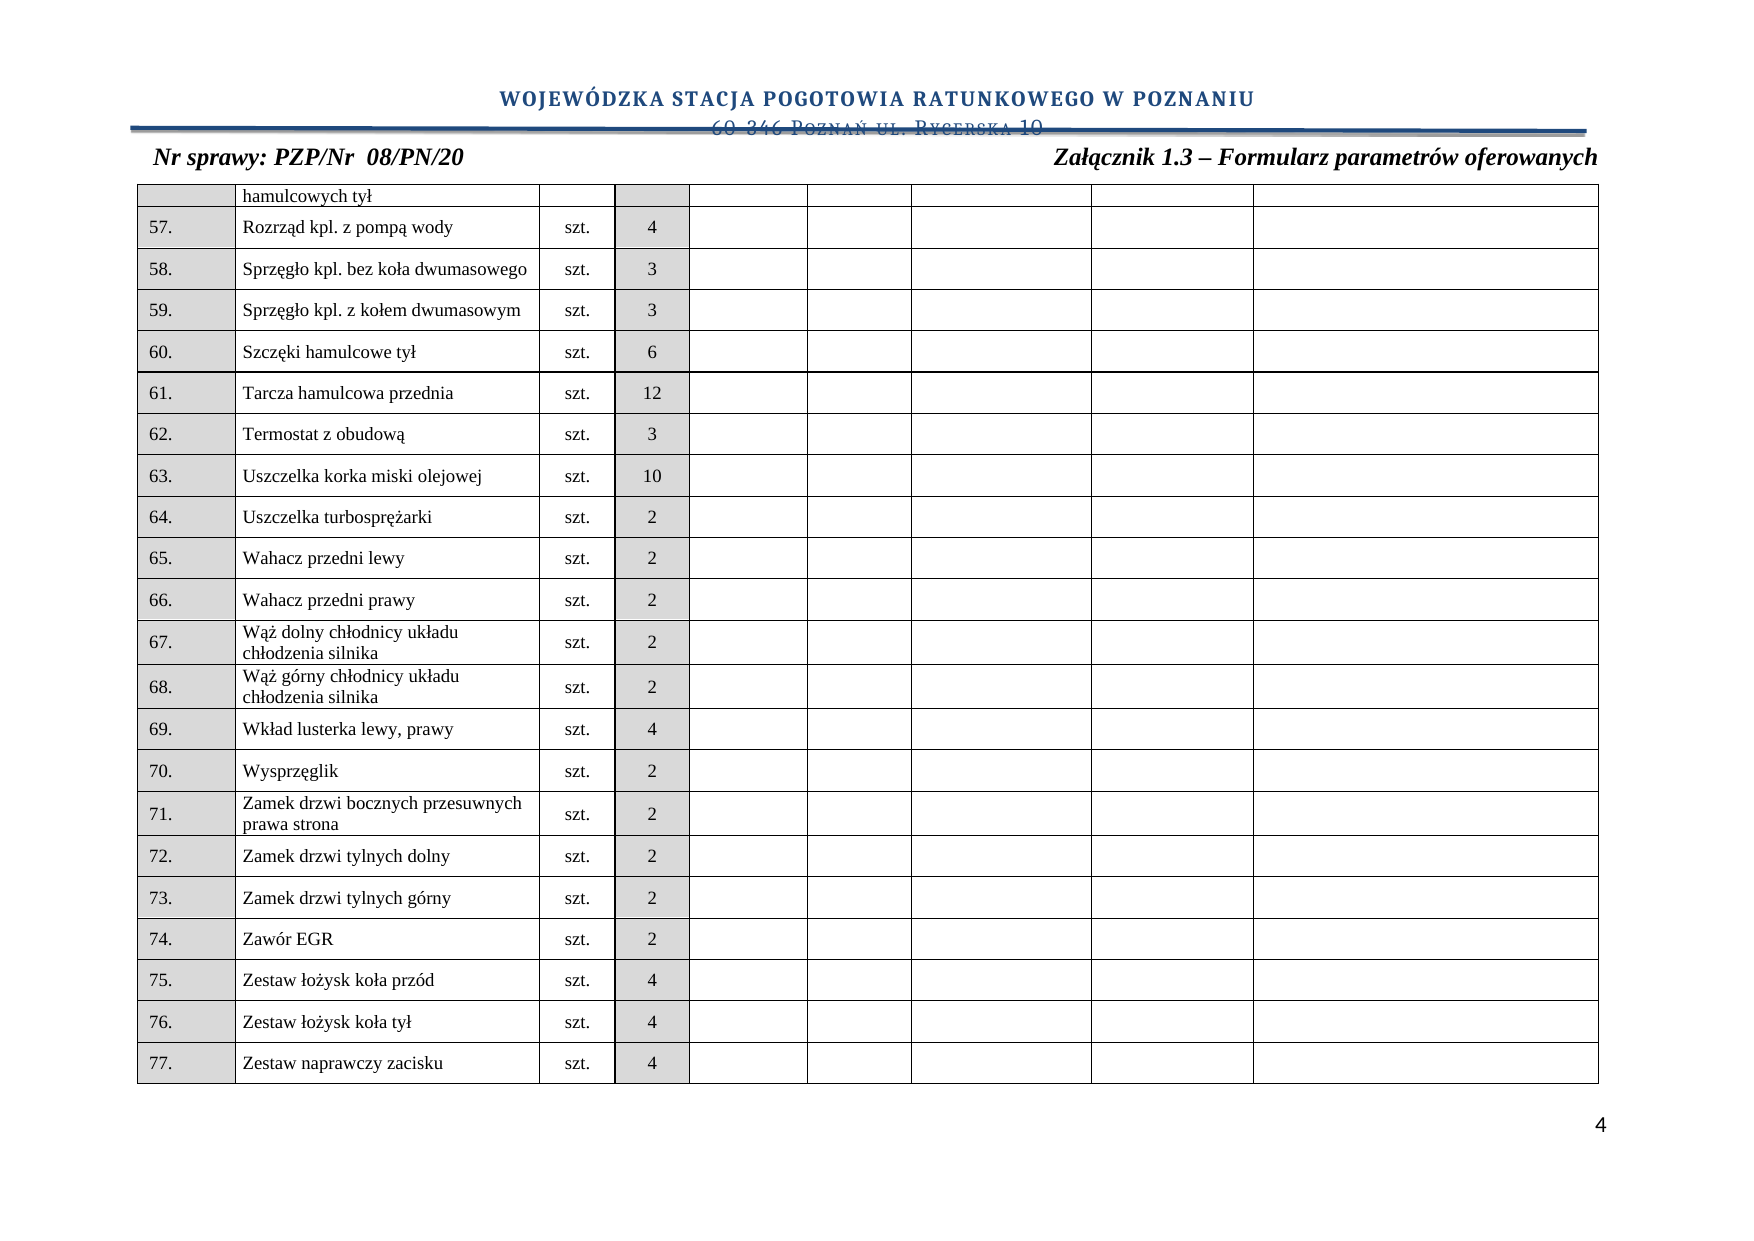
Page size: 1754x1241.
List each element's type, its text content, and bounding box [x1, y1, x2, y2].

table_cell [1092, 1001, 1253, 1042]
table_cell [1092, 1043, 1253, 1083]
table_cell 2 [616, 750, 689, 791]
table_cell 6 [616, 331, 689, 371]
table_cell szt. [540, 579, 614, 619]
table_cell [690, 331, 807, 371]
table_cell 3 [616, 249, 689, 289]
table_cell [808, 665, 911, 708]
table_cell Zamek drzwi bocznych przesuwnych prawa strona [236, 792, 539, 835]
table_cell [808, 497, 911, 537]
table_cell [1092, 836, 1253, 876]
table_cell [690, 709, 807, 749]
table_cell [808, 836, 911, 876]
table_cell 4 [616, 1043, 689, 1083]
table_cell Szczęki hamulcowe tył [236, 331, 539, 371]
table_cell [912, 919, 1091, 959]
table_cell [690, 665, 807, 708]
table_cell szt. [540, 1043, 614, 1083]
table_cell [912, 792, 1091, 835]
table_cell 3 [616, 290, 689, 330]
table_cell [808, 373, 911, 413]
table_cell [138, 792, 235, 835]
table_cell [690, 185, 807, 206]
table_cell 3 [616, 414, 689, 454]
table_cell szt. [540, 538, 614, 578]
table_cell [690, 290, 807, 330]
table_cell [138, 185, 235, 206]
table_cell [912, 331, 1091, 371]
table_cell [138, 1043, 235, 1083]
table_cell szt. [540, 414, 614, 454]
table_cell Wahacz przedni lewy [236, 538, 539, 578]
table_cell 2 [616, 579, 689, 619]
table_cell [690, 750, 807, 791]
table_cell [808, 414, 911, 454]
table_cell Wahacz przedni prawy [236, 579, 539, 619]
table_cell [690, 919, 807, 959]
table_cell [1254, 538, 1598, 578]
table_cell [1254, 750, 1598, 791]
table_cell [808, 1043, 911, 1083]
table_cell [912, 207, 1091, 247]
table_cell szt. [540, 665, 614, 708]
table_cell [1254, 455, 1598, 496]
table_cell [1254, 290, 1598, 330]
table_cell szt. [540, 836, 614, 876]
table_cell [138, 538, 235, 578]
table_cell [912, 538, 1091, 578]
table_cell [808, 621, 911, 664]
table_cell [690, 373, 807, 413]
table_cell [1092, 290, 1253, 330]
table_cell [138, 960, 235, 1000]
table_cell Sprzęgło kpl. z kołem dwumasowym [236, 290, 539, 330]
table_cell [690, 455, 807, 496]
table_cell 4 [616, 960, 689, 1000]
table_cell Sprzęgło kpl. bez koła dwumasowego [236, 249, 539, 289]
table_cell [1254, 877, 1598, 917]
table_cell szt. [540, 185, 614, 206]
table_cell [912, 249, 1091, 289]
table_cell [1092, 497, 1253, 537]
table_cell 2 [616, 877, 689, 917]
table_cell Wąż dolny chłodnicy układu chłodzenia silnika [236, 621, 539, 664]
table_cell 2 [616, 621, 689, 664]
table_cell [1092, 792, 1253, 835]
table_cell [138, 414, 235, 454]
table_cell [808, 538, 911, 578]
table_cell [138, 709, 235, 749]
table_cell szt. [540, 497, 614, 537]
table_cell [808, 331, 911, 371]
table_cell 4 [616, 207, 689, 247]
table_cell Zamek drzwi tylnych górny [236, 877, 539, 917]
table_cell [1092, 207, 1253, 247]
table_cell [138, 877, 235, 917]
table_cell [690, 414, 807, 454]
table_cell Zestaw łożysk koła tył [236, 1001, 539, 1042]
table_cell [236, 185, 539, 206]
table_cell Zawór EGR [236, 919, 539, 959]
table_cell [1254, 1043, 1598, 1083]
table_cell szt. [540, 792, 614, 835]
table_cell 12 [616, 373, 689, 413]
table_cell szt. [540, 919, 614, 959]
table_cell [912, 709, 1091, 749]
table_cell [138, 919, 235, 959]
table_cell [912, 414, 1091, 454]
table_cell [138, 621, 235, 664]
table_cell [1092, 665, 1253, 708]
table_cell [912, 1001, 1091, 1042]
table_cell [808, 579, 911, 619]
table_cell [912, 579, 1091, 619]
table_cell [1092, 538, 1253, 578]
table_cell [690, 621, 807, 664]
table_cell [1092, 373, 1253, 413]
table_cell [1092, 185, 1253, 206]
table_cell [912, 621, 1091, 664]
table_cell Zestaw łożysk koła przód [236, 960, 539, 1000]
table_cell [1092, 960, 1253, 1000]
table_cell [690, 579, 807, 619]
table_cell [138, 665, 235, 708]
table_cell [808, 185, 911, 206]
table_cell [1092, 249, 1253, 289]
table_cell [912, 185, 1091, 206]
table_cell szt. [540, 1001, 614, 1042]
table_cell Rozrząd kpl. z pompą wody [236, 207, 539, 247]
table_cell [1254, 960, 1598, 1000]
table_cell [138, 1001, 235, 1042]
table_cell [138, 207, 235, 247]
table_cell [690, 207, 807, 247]
table_cell [690, 877, 807, 917]
table_cell 2 [616, 538, 689, 578]
table_cell [1254, 919, 1598, 959]
table_cell [1092, 414, 1253, 454]
table_cell Wąż górny chłodnicy układu chłodzenia silnika [236, 665, 539, 708]
table_cell [808, 960, 911, 1000]
table_cell [912, 750, 1091, 791]
table_cell [1254, 709, 1598, 749]
table_cell [912, 1043, 1091, 1083]
table_cell [1254, 1001, 1598, 1042]
table_cell 2 [616, 836, 689, 876]
table_cell [690, 497, 807, 537]
table_cell Zamek drzwi tylnych dolny [236, 836, 539, 876]
table_cell 4 [616, 1001, 689, 1042]
table_cell [138, 290, 235, 330]
table_cell 2 [616, 497, 689, 537]
table_cell [808, 709, 911, 749]
table_cell [690, 836, 807, 876]
table_cell szt. [540, 877, 614, 917]
table_cell [138, 249, 235, 289]
table_cell [912, 877, 1091, 917]
table_cell [138, 836, 235, 876]
table_cell Termostat z obudową [236, 414, 539, 454]
table_cell [808, 877, 911, 917]
table_cell [912, 960, 1091, 1000]
table_cell [690, 792, 807, 835]
table_cell [1092, 621, 1253, 664]
table_cell [808, 249, 911, 289]
table_cell [138, 455, 235, 496]
table_cell [1254, 414, 1598, 454]
table_cell [138, 373, 235, 413]
table_cell [1092, 877, 1253, 917]
table_cell 4 [616, 709, 689, 749]
table_cell [808, 750, 911, 791]
table_cell [1254, 836, 1598, 876]
table_cell [138, 497, 235, 537]
table_cell szt. [540, 960, 614, 1000]
table_cell [1254, 207, 1598, 247]
table_cell szt. [540, 750, 614, 791]
table_cell [1254, 249, 1598, 289]
table_cell [1254, 665, 1598, 708]
table_cell [1254, 185, 1598, 206]
table_cell Zestaw naprawczy zacisku [236, 1043, 539, 1083]
table_cell Wysprzęglik [236, 750, 539, 791]
table_cell [808, 919, 911, 959]
table_cell szt. [540, 249, 614, 289]
table_cell [1092, 750, 1253, 791]
table_cell [1254, 579, 1598, 619]
table_cell [690, 538, 807, 578]
table_cell [912, 836, 1091, 876]
table_cell szt. [540, 331, 614, 371]
table_cell [808, 1001, 911, 1042]
table_cell szt. [540, 455, 614, 496]
table_cell Wkład lusterka lewy, prawy [236, 709, 539, 749]
table_cell [808, 792, 911, 835]
table_cell 2 [616, 919, 689, 959]
table_cell 2 [616, 665, 689, 708]
table_cell [1254, 621, 1598, 664]
table_cell [1254, 373, 1598, 413]
table_cell [1092, 455, 1253, 496]
table_cell [1092, 331, 1253, 371]
table_cell [808, 455, 911, 496]
table_cell [912, 665, 1091, 708]
table_cell [912, 373, 1091, 413]
table_cell [1254, 497, 1598, 537]
table_cell [138, 579, 235, 619]
table_cell Tarcza hamulcowa przednia [236, 373, 539, 413]
table_cell Uszczelka turbosprężarki [236, 497, 539, 537]
table_cell szt. [540, 290, 614, 330]
table_cell Uszczelka korka miski olejowej [236, 455, 539, 496]
table_cell [808, 290, 911, 330]
table_cell [1254, 792, 1598, 835]
table_cell [690, 1001, 807, 1042]
table_cell [690, 249, 807, 289]
table_cell [138, 750, 235, 791]
table_cell [690, 1043, 807, 1083]
table_cell [912, 455, 1091, 496]
table_cell 10 [616, 455, 689, 496]
table_cell szt. [540, 709, 614, 749]
table_cell szt. [540, 207, 614, 247]
table_cell [912, 497, 1091, 537]
table_cell szt. [540, 373, 614, 413]
table_cell 2 [616, 792, 689, 835]
table_cell [912, 290, 1091, 330]
table_cell [808, 207, 911, 247]
table_cell [1092, 579, 1253, 619]
table_cell [690, 960, 807, 1000]
table_cell szt. [540, 621, 614, 664]
table_cell [1092, 919, 1253, 959]
table_cell [1092, 709, 1253, 749]
table_cell [138, 331, 235, 371]
table_cell 4 [616, 185, 689, 206]
table_cell [1254, 331, 1598, 371]
